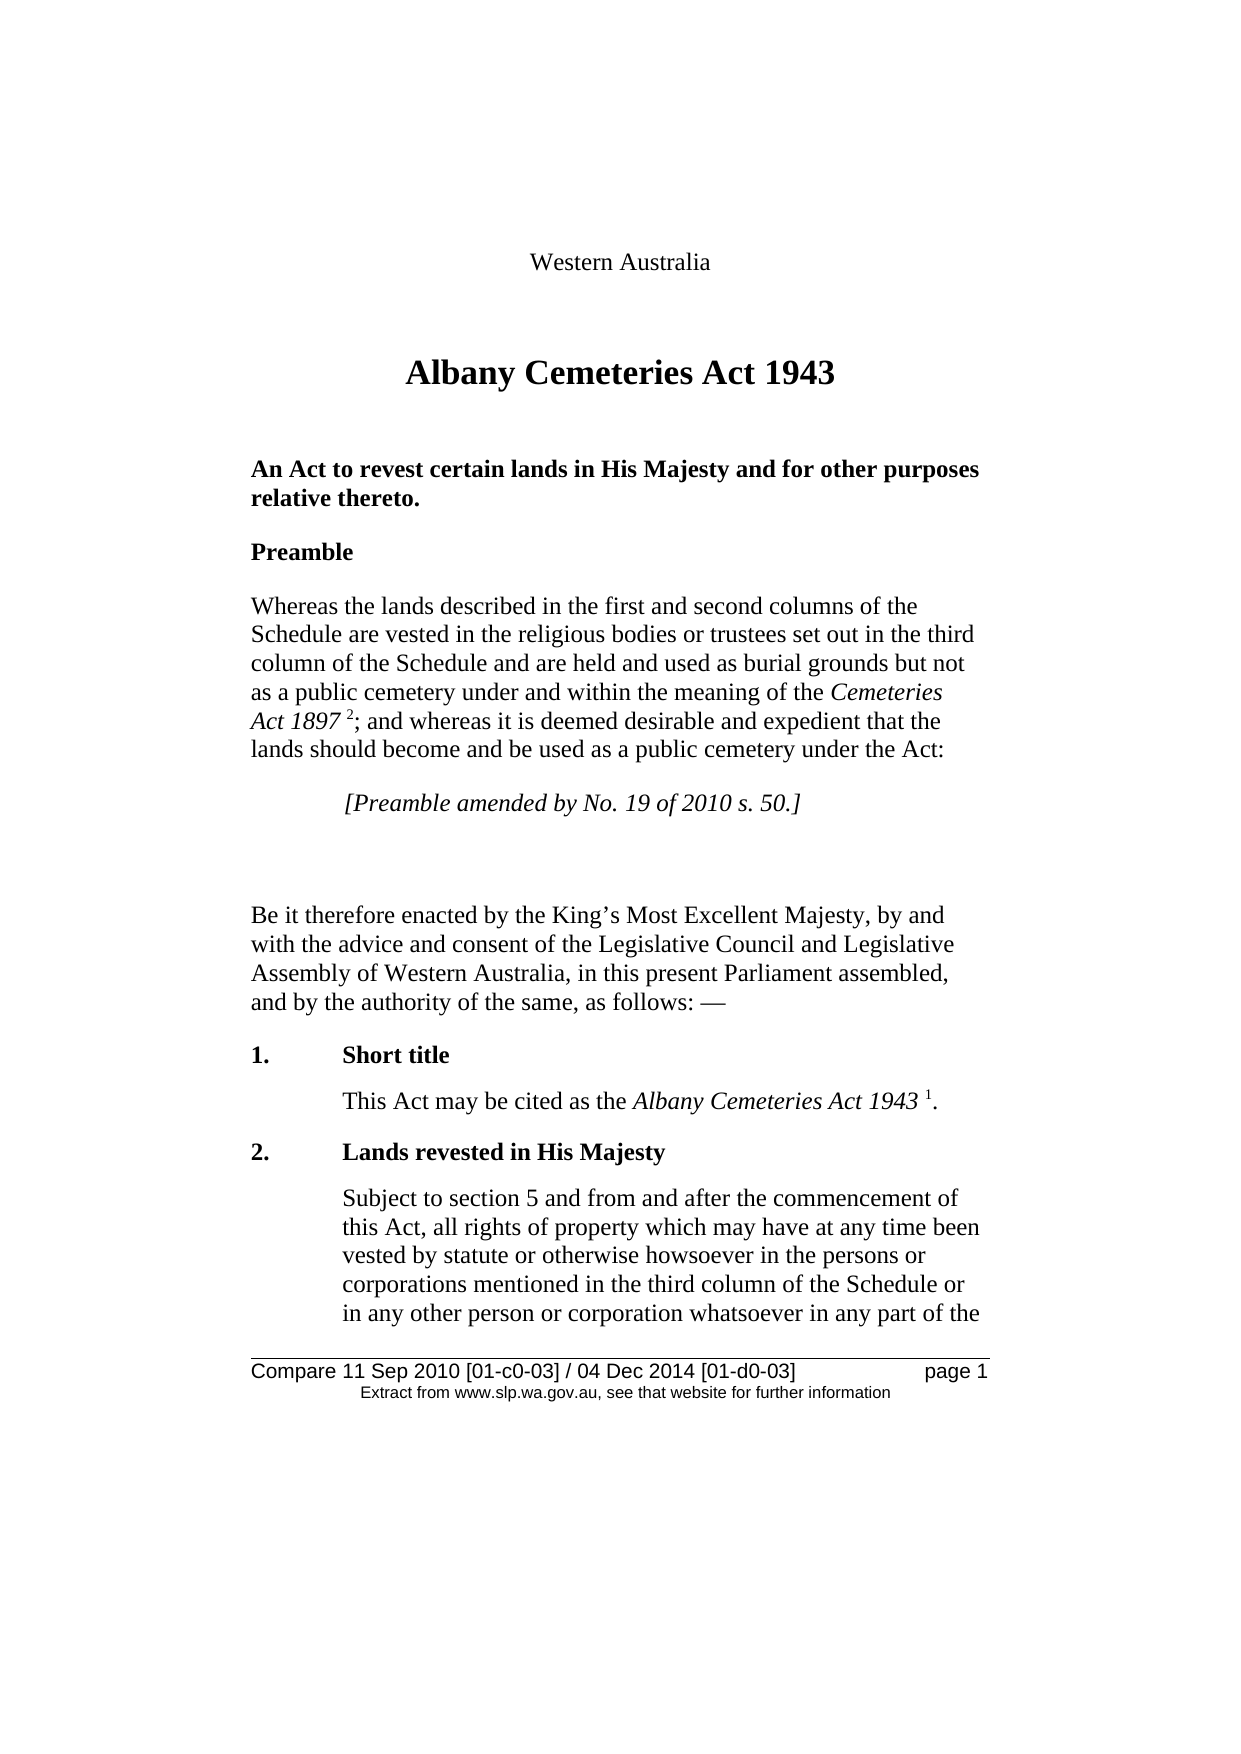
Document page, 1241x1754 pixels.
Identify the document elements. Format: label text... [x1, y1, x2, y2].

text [251, 1183, 990, 1327]
text Western Australia [251, 247, 990, 276]
text Be it therefore enacted by the King’s Most Excellent Majesty, by and with the advice and consent of the Legislative Council and Legislative Assembly of Western Australia, in this present Parliament assembled, and by the authority of the same, as follows: — [251, 900, 990, 1015]
text Preamble [251, 537, 990, 566]
title An Act to revest certain lands in His Majesty and for other purposes relative thereto. [251, 454, 990, 512]
text This Act may be cited as the Albany Cemeteries Act 1943 1. [251, 1086, 990, 1114]
subtitle 1. Short title [251, 1040, 990, 1069]
text Albany Cemeteries Act 1943 [251, 351, 990, 392]
text Whereas the lands described in the first and second columns of the Schedule are vested in the religious bodies or trustees set out in the third column of the Schedule and are held and used as burial grounds but not as a public cemetery under and within the meaning of the Cemeteries Act 1897 2; and whereas it is deemed desirable and expedient that the lands should become and be used as a public cemetery under the Act: [251, 591, 990, 763]
subtitle 2. Lands revested in His Majesty [251, 1137, 990, 1166]
text [Preamble amended by No. 19 of 2010 s. 50.] [251, 788, 990, 817]
